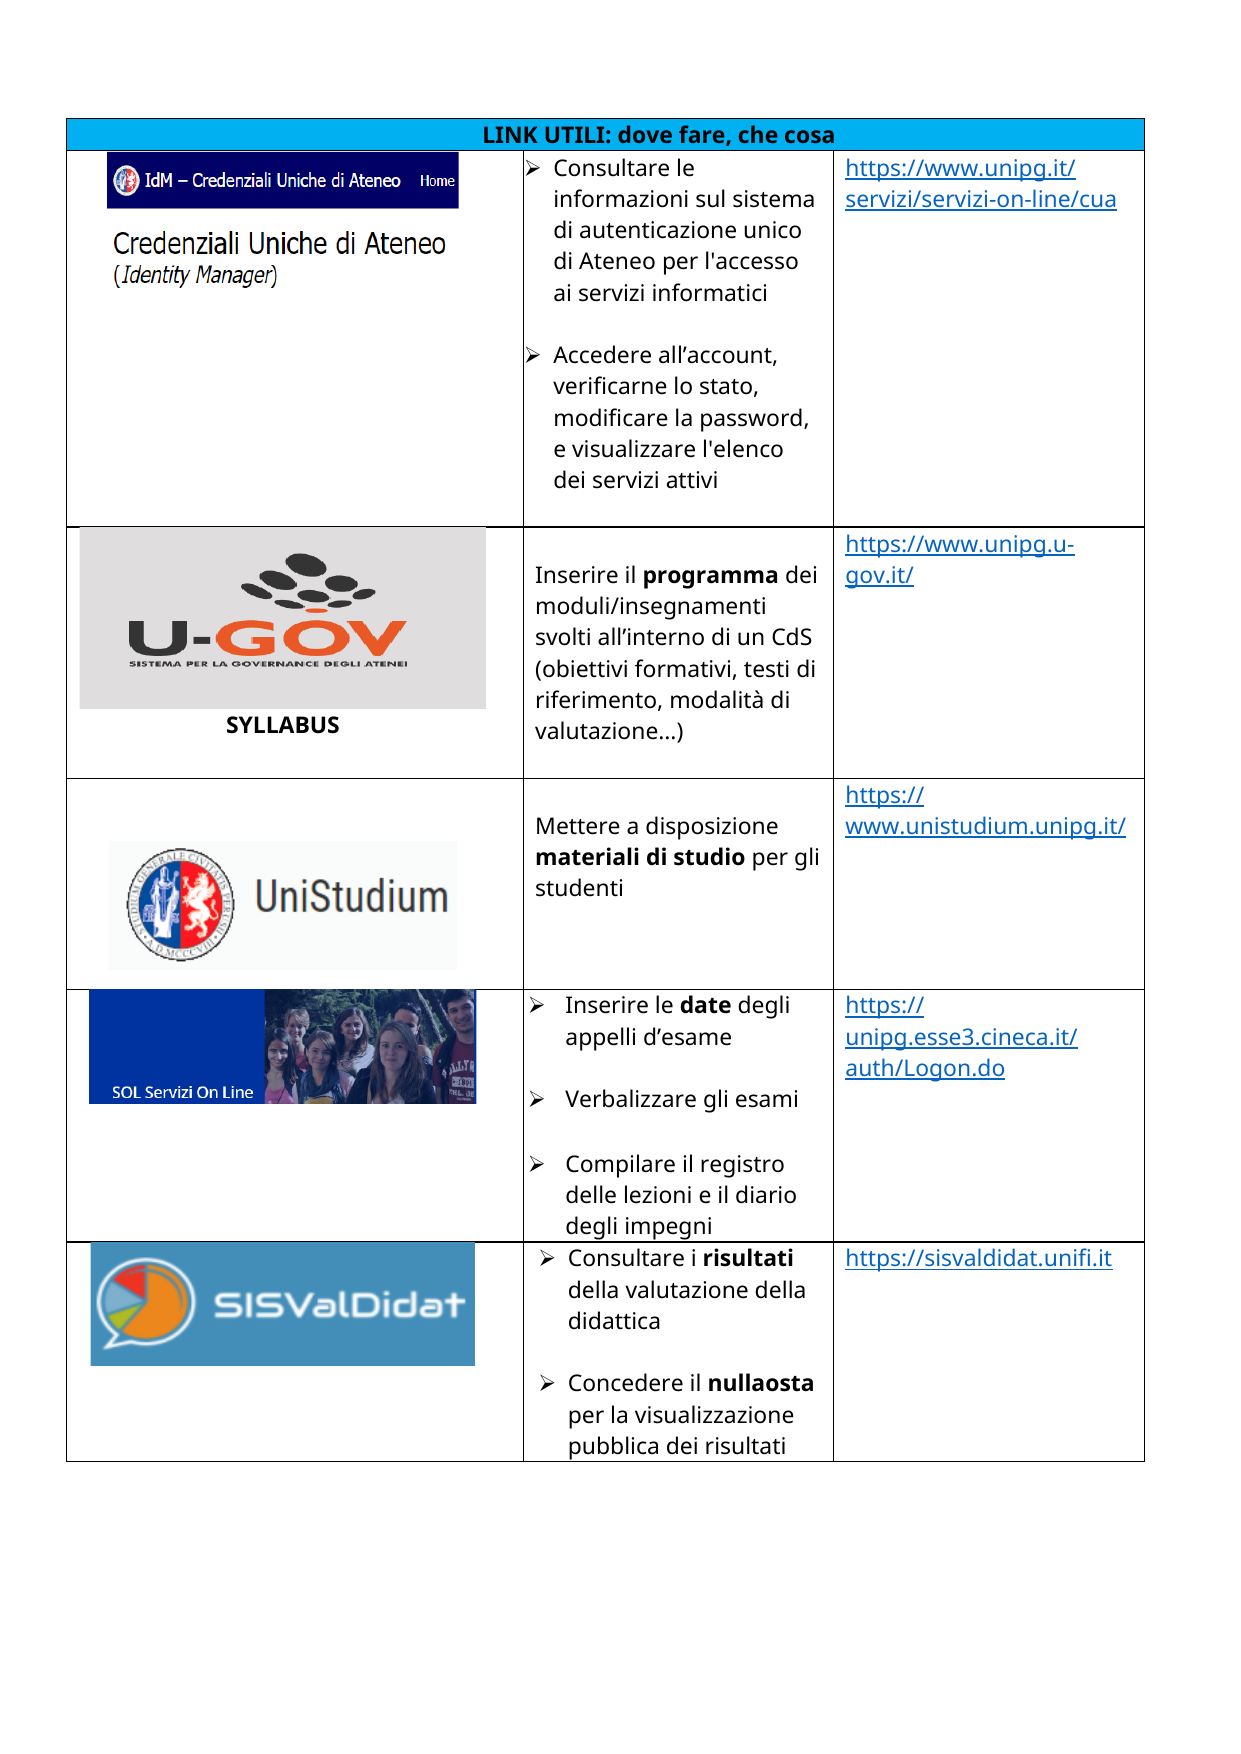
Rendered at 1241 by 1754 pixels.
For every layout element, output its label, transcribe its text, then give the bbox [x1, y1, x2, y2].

table_cell [67, 151, 499, 526]
table_cell https://www.unipg.u-gov.it/ [834, 528, 1144, 777]
table_cell Inserire il programma dei moduli/insegnamenti svolti all’interno di un CdS (obiettivi formativi, testi di riferimento, modalità di valutazione…) [524, 528, 833, 777]
picture [79, 527, 486, 709]
table_cell [67, 990, 499, 1241]
table_cell [499, 779, 523, 988]
table_cell https://www.unistudium.unipg.it/ [834, 779, 1144, 988]
table_cell https://sisvaldidat.unifi.it [834, 1243, 1144, 1461]
table_cell [499, 1243, 523, 1461]
table_cell SYLLABUS [67, 528, 499, 777]
table_header LINK UTILI: dove fare, che cosa [67, 119, 1144, 150]
table_cell https://www.unipg.it/servizi/servizi-on-line/cua [834, 151, 1144, 526]
picture [108, 841, 457, 970]
table_cell [499, 151, 523, 526]
picture [107, 151, 459, 294]
picture [90, 1242, 475, 1366]
picture [89, 989, 477, 1104]
table_cell [67, 1243, 499, 1461]
table_cell [499, 528, 523, 777]
table_cell Mettere a disposizione materiali di studio per gli studenti [524, 779, 833, 988]
table_cell Consultare i risultati della valutazione della didattica Concedere il nullaosta per la visualizzazione pubblica dei risultati [524, 1243, 833, 1461]
table_cell https://unipg.esse3.cineca.it/auth/Logon.do [834, 990, 1144, 1241]
table_cell Consultare le informazioni sul sistema di autenticazione unico di Ateneo per l'accesso ai servizi informatici Accedere all’account, verificarne lo stato, modificare la password, e visualizzare l'elenco dei servizi attivi [524, 151, 833, 526]
table_cell [499, 990, 523, 1241]
table_cell [67, 779, 499, 988]
table_cell Inserire le date degli appelli d’esame Verbalizzare gli esami Compilare il registro delle lezioni e il diario degli impegni [524, 990, 833, 1241]
